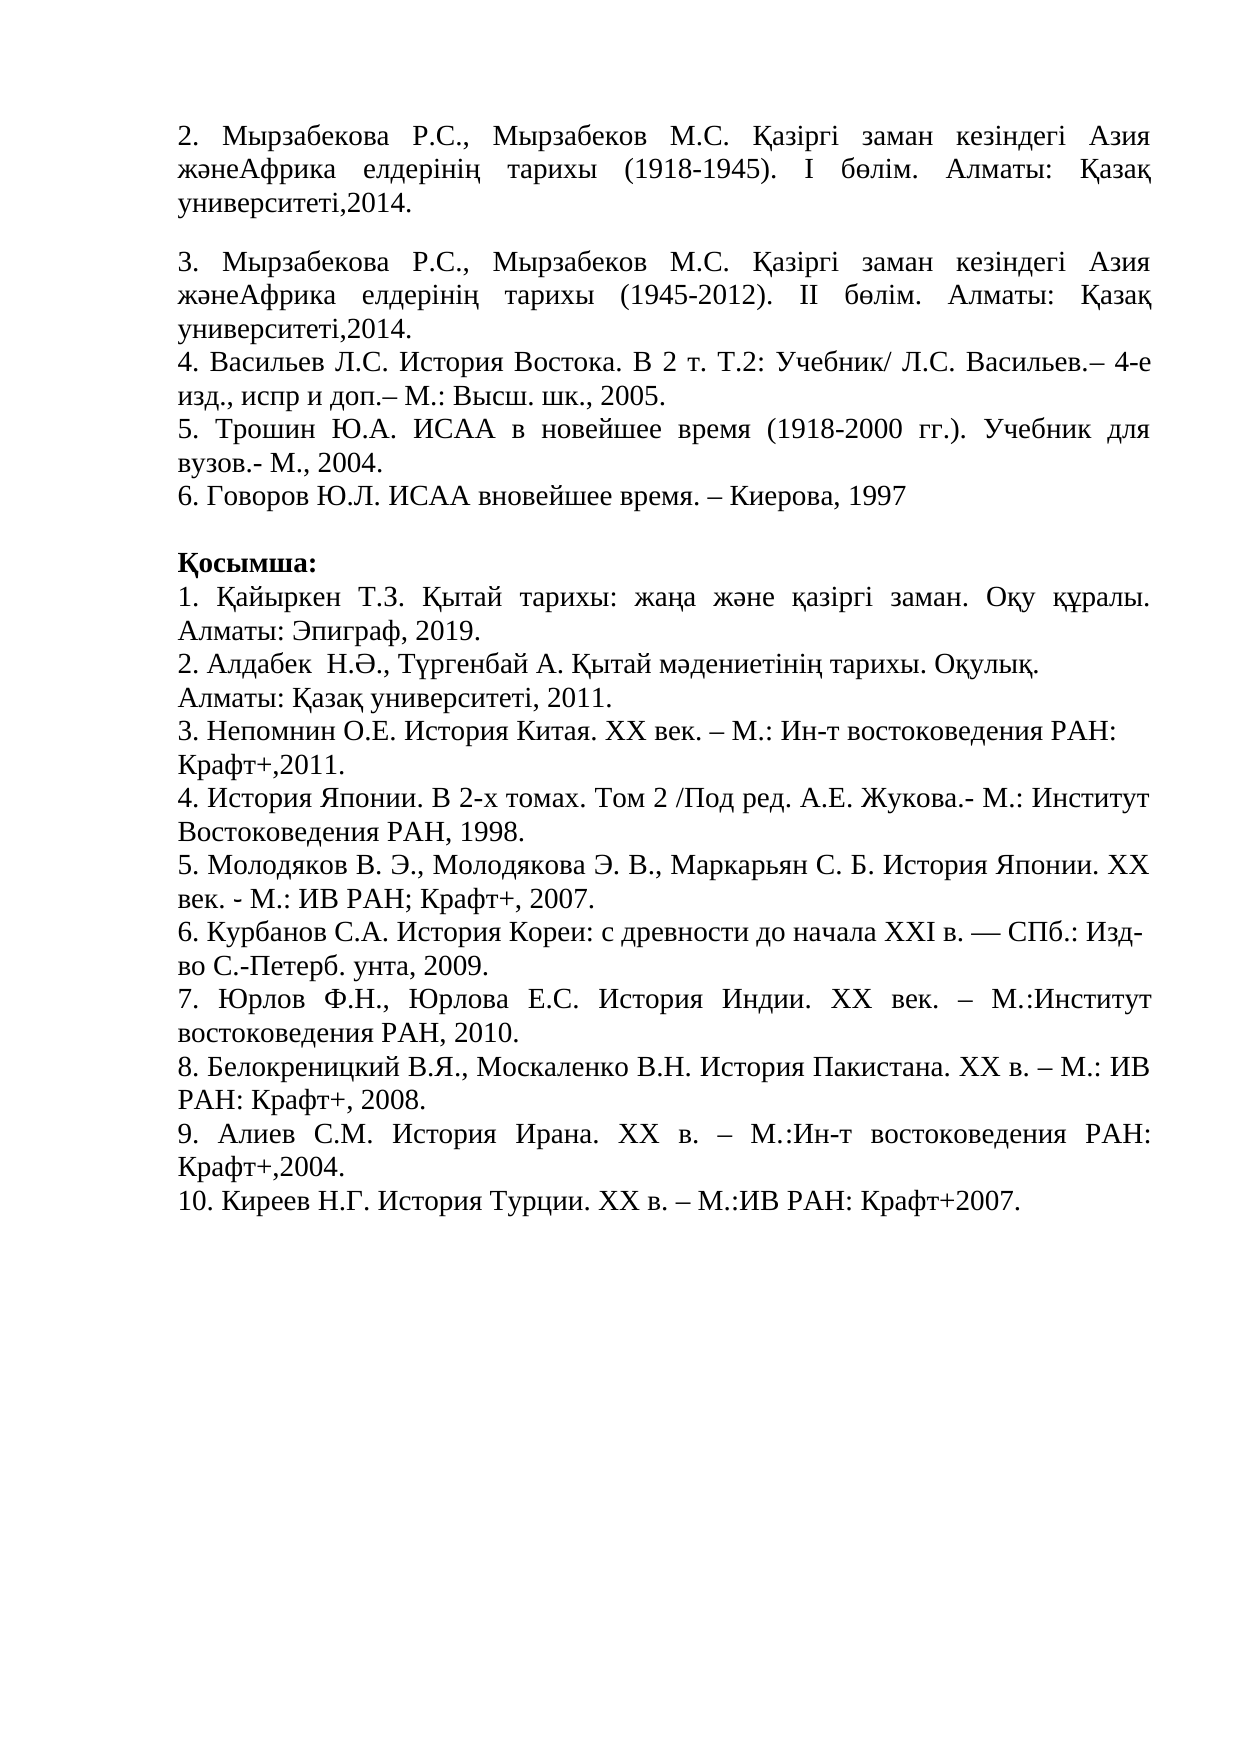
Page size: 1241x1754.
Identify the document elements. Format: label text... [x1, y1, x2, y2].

text 4. История Японии. В 2-х томах. Том 2 /Под ред. А.Е. Жукова.- М.: Институт Востоковедения РАН, 1998. [177, 780, 1152, 847]
text 2. Мырзабекова Р.С., Мырзабеков М.С. Қазіргі заман кезіндегі Азия жәнеАфрика елдерінің тарихы (1918-1945). І бөлім. Алматы: Қазақ университеті,2014. [177, 118, 1152, 219]
text 7. Юрлов Ф.Н., Юрлова Е.С. История Индии. ХХ век. – М.:Институт востоковедения РАН, 2010. [177, 982, 1152, 1049]
text 10. Киреев Н.Г. История Турции. ХХ в. – М.:ИВ РАН: Крафт+2007. [177, 1183, 1152, 1216]
subtitle 5. Трошин Ю.А. ИСАА в новейшее время (1918-2000 гг.). Учебник для вузов.- М., 2004. [177, 411, 1152, 478]
text 5. Молодяков В. Э., Молодякова Э. В., Маркарьян С. Б. История Японии. XX век. ֊ М.: ИВ РАН; Крафт+, 2007. [177, 847, 1152, 914]
text 2. Алдабек Н.Ә., Түргенбай А. Қытай мәдениетінің тарихы. Оқулық. Алматы: Қазақ университеті, 2011. [177, 646, 1152, 713]
subtitle 4. Васильев Л.С. История Востока. В 2 т. Т.2: Учебник/ Л.С. Васильев.– 4-е изд., испр и доп.– М.: Высш. шк., 2005. [177, 344, 1152, 411]
subtitle 3. Мырзабекова Р.С., Мырзабеков М.С. Қазіргі заман кезіндегі Азия жәнеАфрика елдерінің тарихы (1945-2012). ІІ бөлім. Алматы: Қазақ университеті,2014. [177, 244, 1152, 344]
text 6. Говоров Ю.Л. ИСАА вновейшее время. – Киерова, 1997 [177, 478, 1152, 512]
text 3. Непомнин О.Е. История Китая. ХХ век. – М.: Ин-т востоковедения РАН: Крафт+,2011. [177, 713, 1152, 780]
text 9. Алиев С.М. История Ирана. ХХ в. – М.:Ин-т востоковедения РАН: Крафт+,2004. [177, 1116, 1152, 1183]
text 6. Курбанов С.А. История Кореи: с древности до начала XXI в. — СПб.: Изд-во С.-Петерб. унта, 2009. [177, 914, 1152, 982]
text 1. Қайыркен Т.З. Қытай тарихы: жаңа және қазіргі заман. Оқу құралы. Алматы: Эпиграф, 2019. [177, 579, 1152, 646]
text Қосымша: [177, 546, 1152, 579]
text 8. Белокреницкий В.Я., Москаленко В.Н. История Пакистана. ХХ в. – М.: ИВ РАН: Крафт+, 2008. [177, 1049, 1152, 1116]
